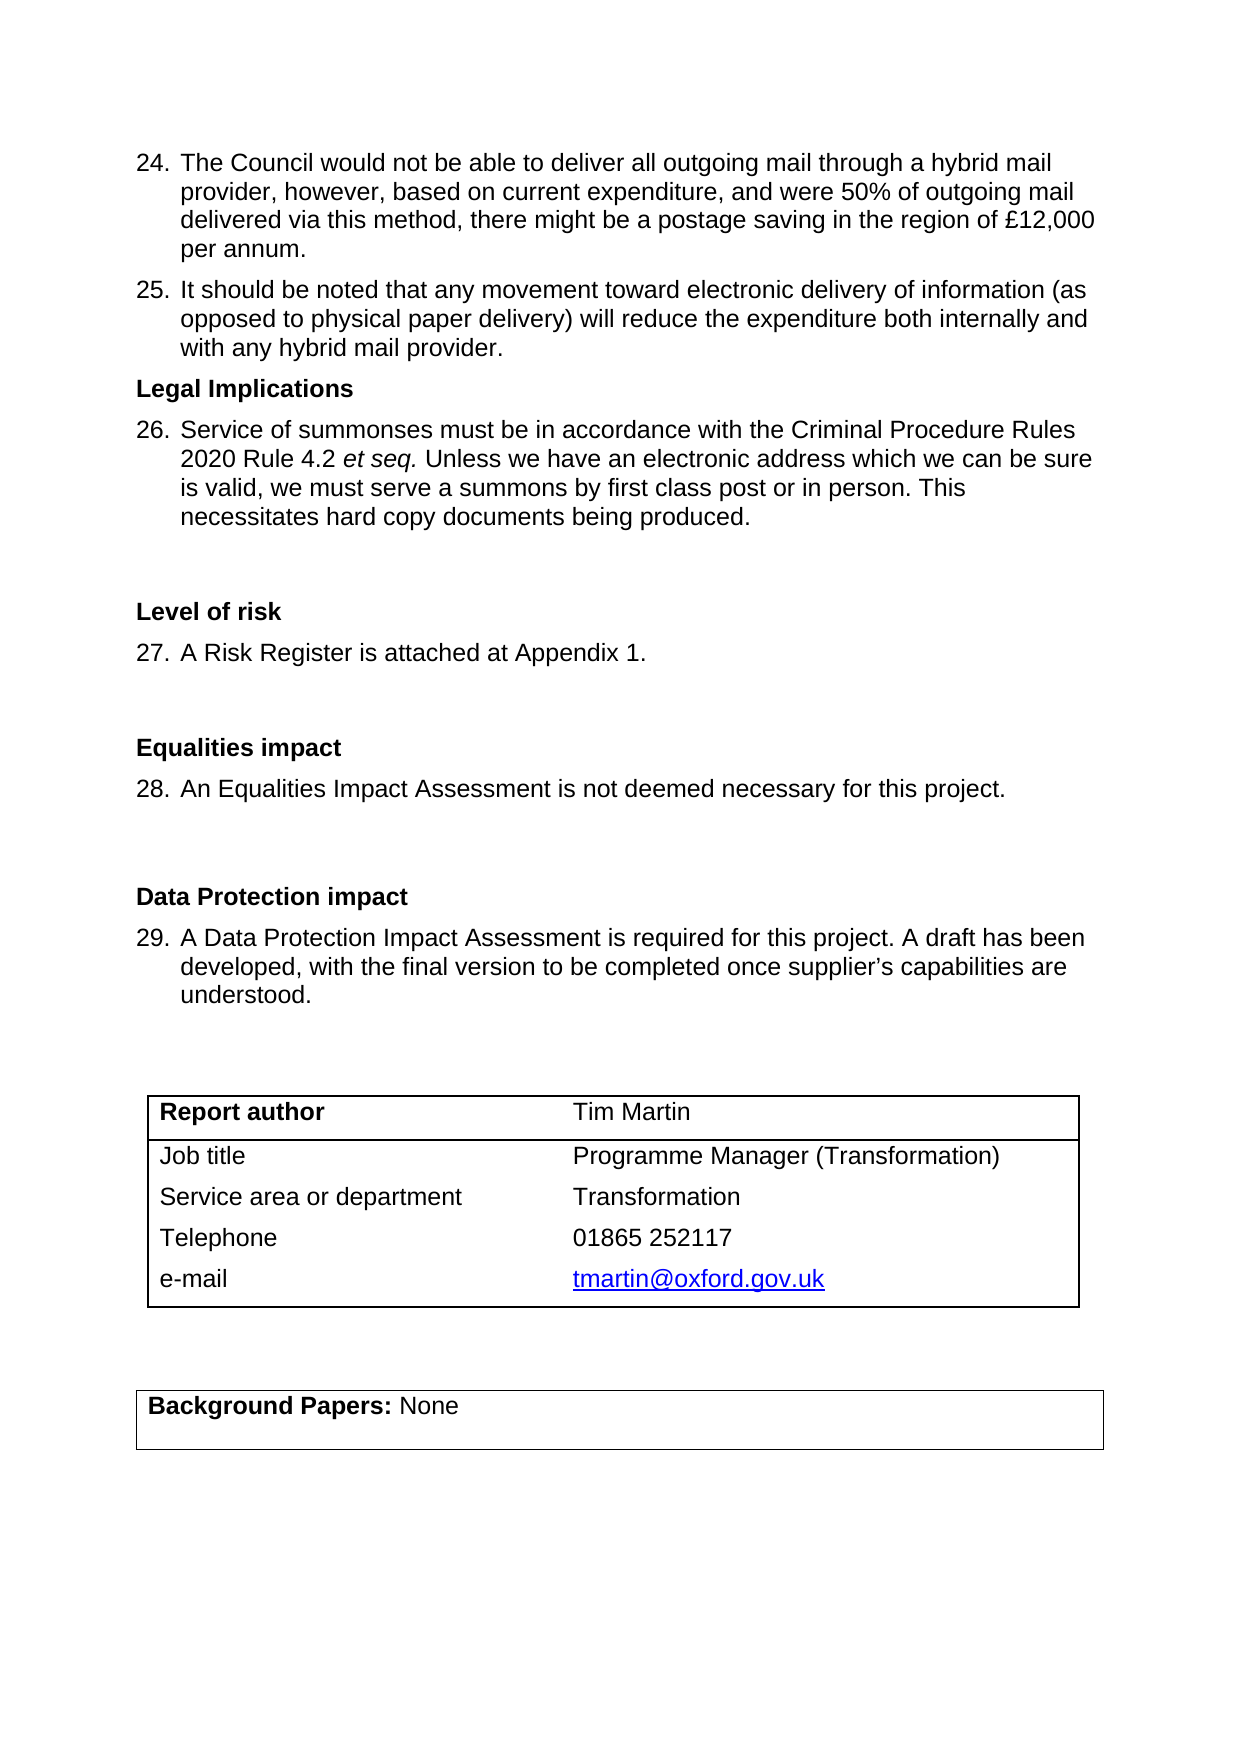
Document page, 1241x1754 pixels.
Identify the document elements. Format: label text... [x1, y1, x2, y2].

list Service of summonses must be in accordance with the Criminal Procedure Rules 2020 Rule 4.2 et seq. Unless we have an electronic address which we can be sure is valid, we must serve a summons by first class post or in person. This necessitates hard copy documents being produced. [136, 415, 1104, 530]
subtitle Equalities impact [136, 733, 1104, 761]
subtitle Data Protection impact [136, 881, 1104, 910]
table_cell e-mail [149, 1264, 561, 1306]
table_cell Job title [149, 1141, 561, 1182]
list A Risk Register is attached at Appendix 1. [136, 638, 1104, 666]
table_header Background Papers: None [137, 1391, 1103, 1449]
table_cell Programme Manager (Transformation) [561, 1141, 1078, 1182]
list A Data Protection Impact Assessment is required for this project. A draft has been developed, with the final version to be completed once supplier’s capabilities are understood. [136, 923, 1104, 1009]
list It should be noted that any movement toward electronic delivery of information (as opposed to physical paper delivery) will reduce the expenditure both internally and with any hybrid mail provider. [136, 275, 1104, 361]
subtitle Level of risk [136, 596, 1104, 625]
list The Council would not be able to deliver all outgoing mail through a hybrid mail provider, however, based on current expenditure, and were 50% of outgoing mail delivered via this method, there might be a postage saving in the region of £12,000 per annum. [136, 148, 1104, 263]
table_cell Transformation [561, 1182, 1078, 1223]
table_header Tim Martin [561, 1097, 1078, 1138]
table_cell Service area or department [149, 1182, 561, 1223]
list An Equalities Impact Assessment is not deemed necessary for this project. [136, 774, 1104, 803]
table_cell Telephone [149, 1223, 561, 1264]
table_header Report author [149, 1097, 561, 1138]
text Legal Implications [136, 374, 1104, 403]
table_cell tmartin@oxford.gov.uk [561, 1264, 1078, 1306]
table_cell 01865 252117 [561, 1223, 1078, 1264]
